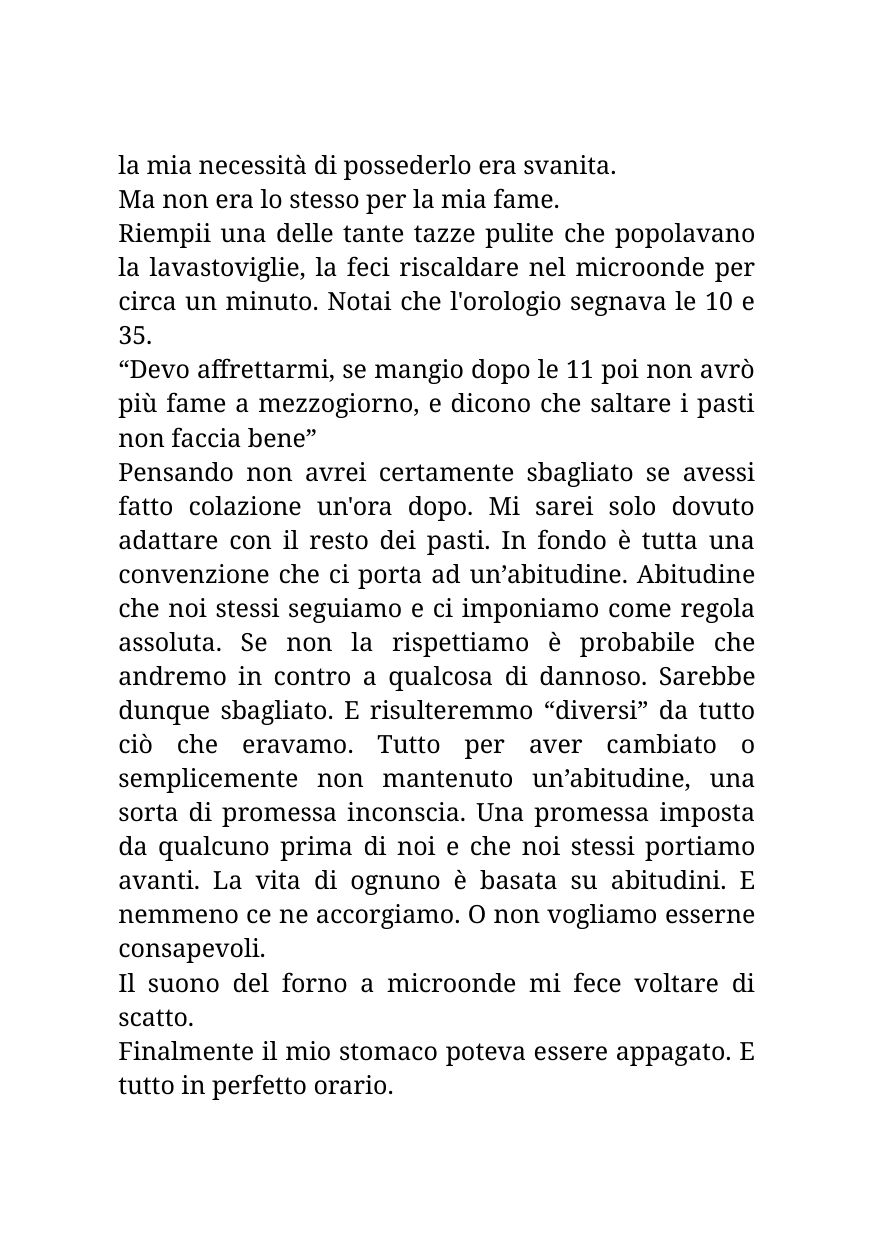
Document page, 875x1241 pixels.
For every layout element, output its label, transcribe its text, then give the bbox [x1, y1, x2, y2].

text Finalmente il mio stomaco poteva essere appagato. E tutto in perfetto orario. [118, 1033, 756, 1101]
text Pensando non avrei certamente sbagliato se avessi fatto colazione un'ora dopo. Mi sarei solo dovuto adattare con il resto dei pasti. In fondo è tutta una convenzione che ci porta ad un’abitudine. Abitudine che noi stessi seguiamo e ci imponiamo come regola assoluta. Se non la rispettiamo è probabile che andremo in contro a qualcosa di dannoso. Sarebbe dunque sbagliato. E risulteremmo “diversi” da tutto ciò che eravamo. Tutto per aver cambiato o semplicemente non mantenuto un’abitudine, una sorta di promessa inconscia. Una promessa imposta da qualcuno prima di noi e che noi stessi portiamo avanti. La vita di ognuno è basata su abitudini. E nemmeno ce ne accorgiamo. O non vogliamo esserne consapevoli. [118, 454, 756, 965]
text Ma non era lo stesso per la mia fame. [118, 182, 756, 216]
text Riempii una delle tante tazze pulite che popolavano la lavastoviglie, la feci riscaldare nel microonde per circa un minuto. Notai che l'orologio segnava le 10 e 35. [118, 216, 756, 352]
text “Devo affrettarmi, se mangio dopo le 11 poi non avrò più fame a mezzogiorno, e dicono che saltare i pasti non faccia bene” [118, 352, 756, 454]
text Il suono del forno a microonde mi fece voltare di scatto. [118, 965, 756, 1033]
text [118, 148, 756, 182]
